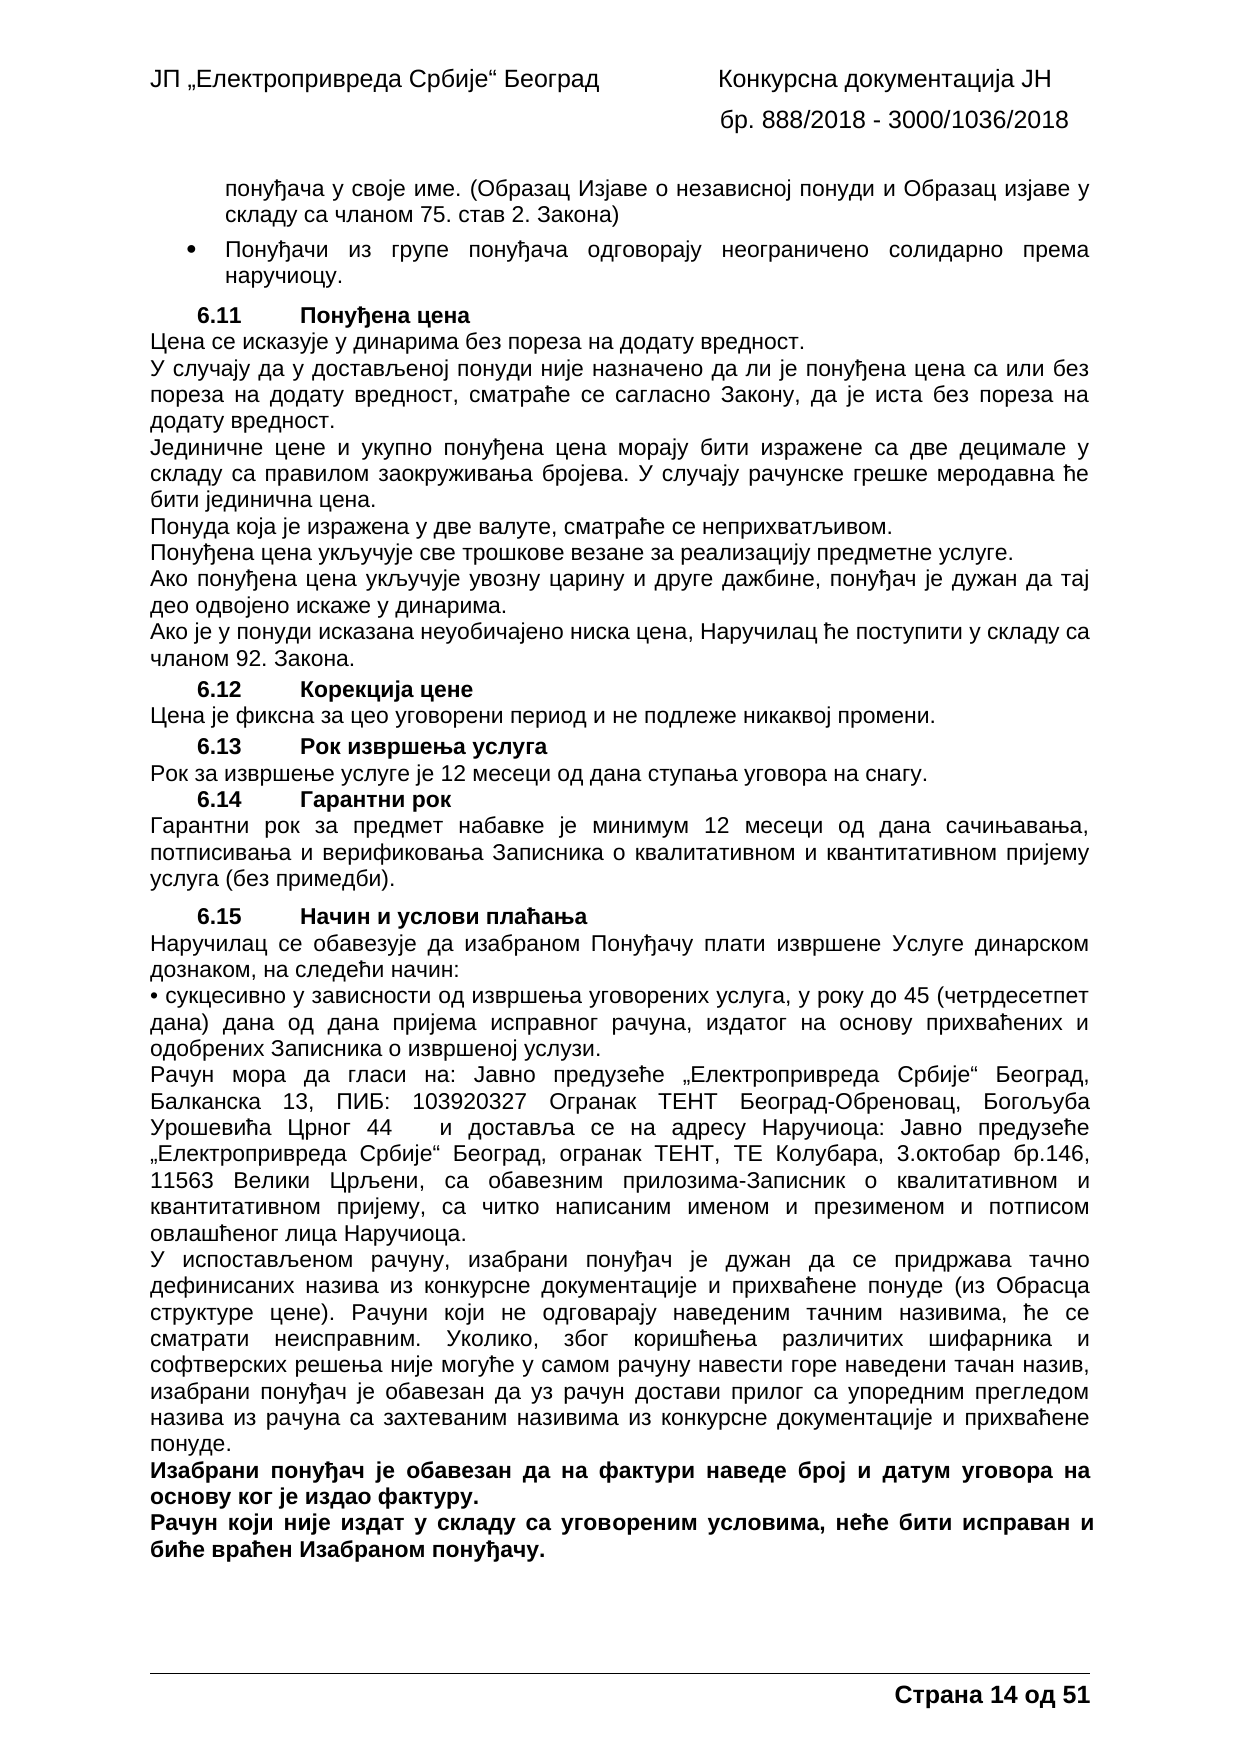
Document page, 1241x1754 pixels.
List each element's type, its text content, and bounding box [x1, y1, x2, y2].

text Рок за извршење услуге је 12 месеци од дана ступања уговора на снагу. [150, 759, 1090, 786]
list Рок извршења услуга [197, 733, 1090, 759]
text У случају да у достављеној понуди није назначено да ли је понуђена цена са или без пореза на додату вредност, сматраће се сагласно Закону, да је иста без пореза на додату вредност. [150, 354, 1090, 434]
text • сукцесивно у зависности од извршења уговорених услуга, у року до 45 (четрдесетпет дана) дана од дана пријема исправног рачуна, издатог на основу прихваћених и одобрених Записника о извршеној услузи. [150, 982, 1090, 1061]
text Изабрани понуђач је oбaвeзaн дa нa фaктури нaвeдe брoj и дaтум угoвoрa нa oснoву кoг je издao фaктуру. [150, 1457, 1090, 1509]
text Понуда која је изражена у две валуте, сматраће се неприхватљивом. [150, 513, 1090, 539]
text Јединичне цене и укупно понуђена цена морају бити изражене са две децимале у складу са правилом заокруживања бројева. У случају рачунске грешке меродавна ће бити јединична цена. [150, 434, 1090, 513]
text Ако понуђена цена укључује увозну царину и друге дажбине, понуђач је дужан да тај део одвојено искаже у динарима. [150, 565, 1090, 618]
text Понуђачи из групе понуђача одговорају неограничено солидарно према наручиоцу. [187, 236, 1090, 289]
text Гарантни рок за предмет набавке је минимум 12 месеци од дана сачињавања, потписивања и верификовања Записника о квалитативном и квантитативном пријему услуга (без примедби). [150, 812, 1090, 891]
list Начин и услови плаћања [197, 903, 1090, 929]
text Рачун мора да гласи на: Јавно предузеће „Електропривреда Србије“ Београд, Балканска 13, ПИБ: 103920327 Огранак ТЕНТ Београд-Обреновац, Богољуба Урошевића Црног 44 и доставља се на адресу Наручиоца: Јавно предузеће „Електропривреда Србије“ Београд, огранак ТЕНТ, ТЕ Колубара, 3.октобар бр.146, 11563 Велики Црљени, са обавезним прилозима-Записник о квалитативном и квантитативном пријему, са читко написаним именом и презименом и потписом овлашћеног лица Наручиоца. [150, 1061, 1090, 1246]
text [187, 175, 1090, 228]
text Наручилац се обавезује да изабраном Понуђачу плати извршене Услуге динарском дознаком, на следећи начин: [150, 929, 1090, 982]
text У испостављеном рачуну, изабрани понуђач је дужан да се придржава тачно дефинисаних назива из конкурсне документације и прихваћене понуде (из Обрасца структуре цене). Рачуни који не одговарају наведеним тачним називима, ће се сматрати неисправним. Уколико, због коришћења различитих шифарника и софтверских решења није могуће у самом рачуну навести горе наведени тачан назив, изабрани понуђач је обавезан да уз рачун достави прилог са упоредним прегледом назива из рачуна са захтеваним називима из конкурсне документације и прихваћене понуде. [150, 1246, 1090, 1457]
text Ако је у понуди исказана неуобичајено ниска цена, Наручилац ће поступити у складу са чланом 92. Закона. [150, 618, 1090, 671]
text Понуђена цена укључује све трошкове везане за реализацију предметне услуге. [150, 539, 1090, 565]
list Понуђена цена [197, 302, 1090, 328]
text Рачун који није издат у складу са уговореним условима, неће бити исправан и биће враћен Изабраном понуђачу. [150, 1509, 1095, 1562]
text Цена се исказује у динарима без пореза на додату вредност. [150, 328, 1090, 354]
list Корекција цене [197, 676, 1090, 702]
text Цена је фиксна за цео уговорени период и не подлеже никаквој промени. [150, 702, 1090, 728]
list Гарантни рок [197, 786, 1090, 812]
